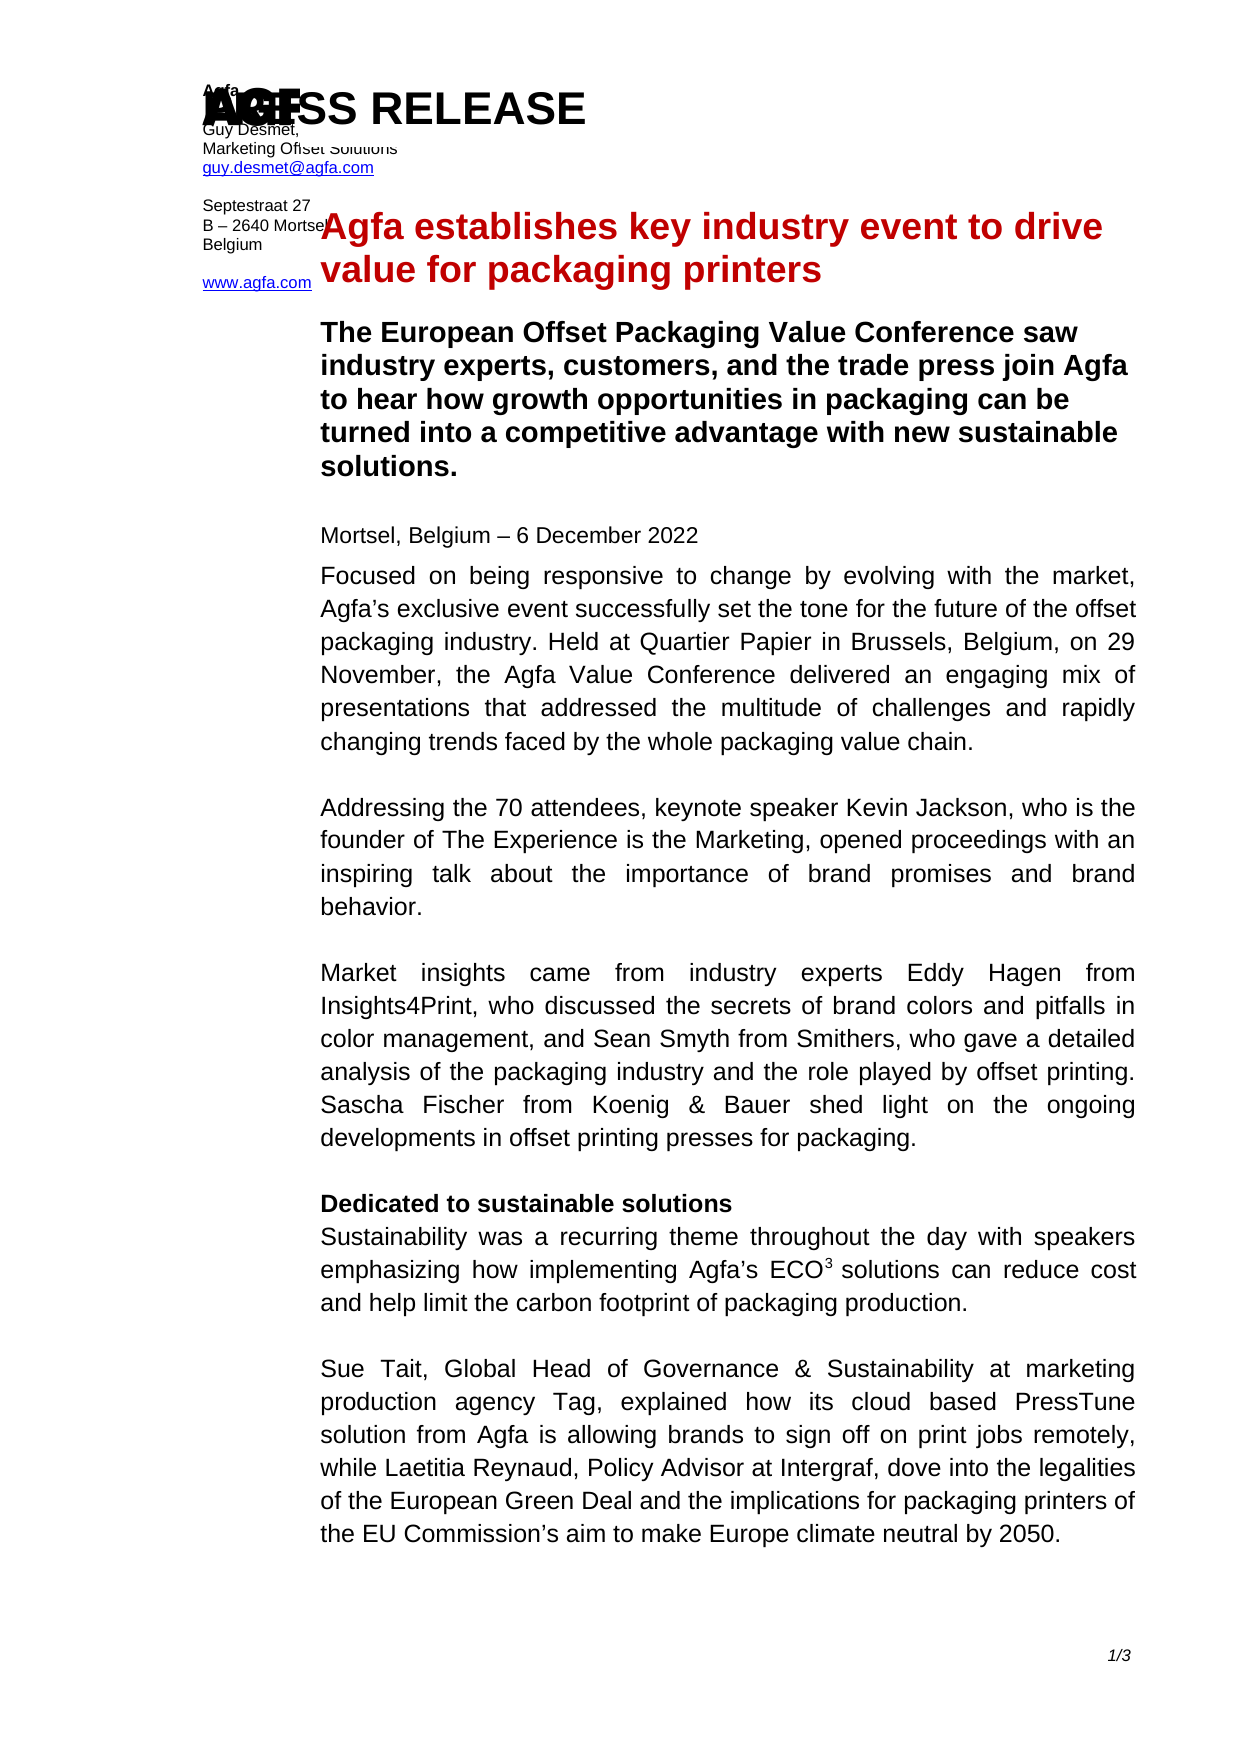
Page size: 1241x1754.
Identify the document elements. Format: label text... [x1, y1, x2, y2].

picture [202, 81, 300, 134]
text Sustainability was a recurring theme throughout the day with speakers emphasizing how implementing Agfa’s ECO3 solutions can reduce cost and help limit the carbon footprint of packaging production. [320, 1222, 1137, 1317]
text Market insights came from industry experts Eddy Hagen from Insights4Print, who discussed the secrets of brand colors and pitfalls in color management, and Sean Smyth from Smithers, who gave a detailed analysis of the packaging industry and the role played by offset printing. Sascha Fischer from Koenig & Bauer shed light on the ongoing developments in offset printing presses for packaging. [320, 958, 1137, 1151]
text Mortsel, Belgium – 6 December 2022 [320, 522, 1137, 548]
subtitle Agfa establishes key industry event to drive value for packaging printers [320, 204, 1137, 291]
text Dedicated to sustainable solutions [320, 1189, 1137, 1217]
picture [212, 98, 224, 108]
text Focused on being responsive to change by evolving with the market, Agfa’s exclusive event successfully set the tone for the future of the offset packaging industry. Held at Quartier Papier in Brussels, Belgium, on 29 November, the Agfa Value Conference delivered an engaging mix of presentations that addressed the multitude of challenges and rapidly changing trends faced by the whole packaging value chain. [320, 561, 1137, 755]
text The European Offset Packaging Value Conference saw industry experts, customers, and the trade press join Agfa to hear how growth opportunities in packaging can be turned into a competitive advantage with new sustainable solutions. [320, 315, 1137, 482]
picture [243, 98, 257, 107]
text Sue Tait, Global Head of Governance & Sustainability at marketing production agency Tag, explained how its cloud based PressTune solution from Agfa is allowing brands to sign off on print jobs remotely, while Laetitia Reynaud, Policy Advisor at Intergraf, dove into the legalities of the European Green Deal and the implications for packaging printers of the EU Commission’s aim to make Europe climate neutral by 2050. [320, 1354, 1137, 1548]
text Addressing the 70 attendees, keynote speaker Kevin Jackson, who is the founder of The Experience is the Marketing, opened proceedings with an inspiring talk about the importance of brand promises and brand behavior. [320, 792, 1137, 920]
picture [240, 125, 247, 134]
